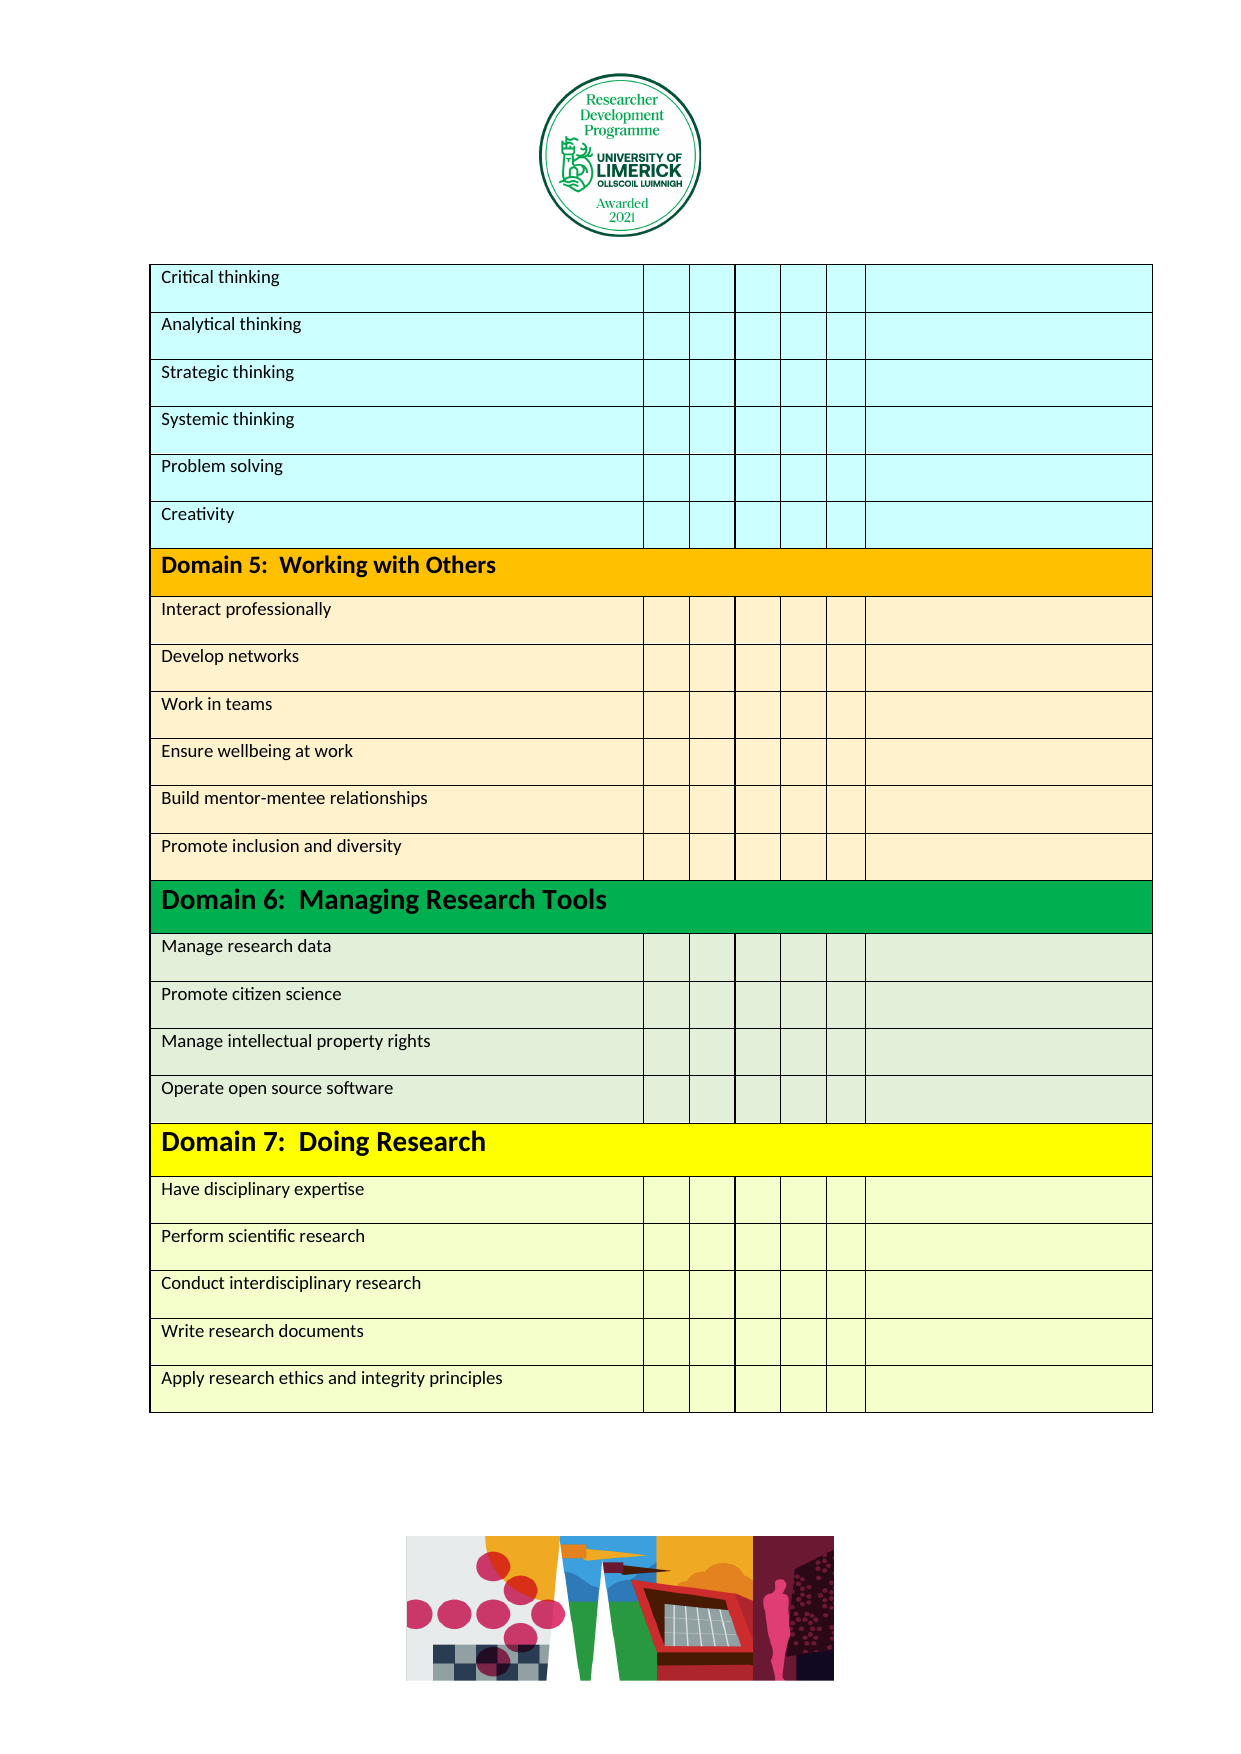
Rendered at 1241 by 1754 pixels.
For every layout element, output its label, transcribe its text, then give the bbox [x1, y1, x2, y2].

table_cell [866, 982, 1152, 1028]
table_cell [866, 455, 1152, 501]
table_cell [866, 265, 1152, 312]
table_cell [827, 1224, 865, 1270]
table_cell Build mentor-mentee relationships [151, 786, 643, 833]
table_cell [781, 1076, 826, 1122]
table_cell [736, 265, 780, 312]
table_cell [690, 786, 734, 833]
table_cell [644, 982, 689, 1028]
table_cell [866, 1029, 1152, 1075]
table_cell [827, 645, 865, 691]
table_cell Write research documents [151, 1319, 643, 1365]
table_cell Perform scientific research [151, 1224, 643, 1270]
table_cell Promote inclusion and diversity [151, 834, 643, 880]
table_cell [690, 934, 734, 981]
table_cell [736, 1076, 780, 1122]
table_cell Operate open source software [151, 1076, 643, 1122]
table_cell [644, 834, 689, 880]
table_cell [736, 739, 780, 785]
table_cell [781, 739, 826, 785]
table_cell Analytical thinking [151, 313, 643, 359]
table_cell Domain 6: Managing Research Tools [151, 881, 1152, 933]
table_cell [690, 407, 734, 453]
table_cell [866, 1319, 1152, 1365]
table_cell [827, 739, 865, 785]
table_cell [827, 1076, 865, 1122]
table_cell [827, 455, 865, 501]
table_cell [736, 934, 780, 981]
table_cell [690, 1224, 734, 1270]
table_cell [736, 455, 780, 501]
table_cell Problem solving [151, 455, 643, 501]
table_cell [690, 1271, 734, 1318]
table_cell [781, 982, 826, 1028]
picture [406, 1536, 834, 1681]
table_cell [827, 1271, 865, 1318]
table_cell [781, 692, 826, 738]
table_cell [866, 1271, 1152, 1318]
table_cell [866, 934, 1152, 981]
table_cell [644, 739, 689, 785]
table_cell [781, 1319, 826, 1365]
table_cell [690, 692, 734, 738]
table_cell [690, 1177, 734, 1223]
table_cell [827, 360, 865, 406]
table_cell [781, 407, 826, 453]
table_cell [866, 739, 1152, 785]
table_cell [781, 597, 826, 643]
table_cell [644, 407, 689, 453]
table_cell [866, 502, 1152, 548]
table_cell [866, 692, 1152, 738]
table_cell Ensure wellbeing at work [151, 739, 643, 785]
table_cell Have disciplinary expertise [151, 1177, 643, 1223]
table_cell [827, 502, 865, 548]
table_cell [644, 1029, 689, 1075]
table_cell Manage research data [151, 934, 643, 981]
table_cell [736, 1319, 780, 1365]
table_cell [781, 502, 826, 548]
table_cell [781, 786, 826, 833]
table_cell [736, 834, 780, 880]
table_cell [690, 1076, 734, 1122]
table_cell [644, 1076, 689, 1122]
table_cell [644, 265, 689, 312]
table_cell Apply research ethics and integrity principles [151, 1366, 643, 1412]
table_cell [690, 597, 734, 643]
table_cell [690, 1029, 734, 1075]
table_cell [644, 597, 689, 643]
table_cell [690, 1366, 734, 1412]
table_cell [736, 1177, 780, 1223]
picture [539, 73, 702, 237]
table_cell [827, 265, 865, 312]
table_cell [827, 692, 865, 738]
table_cell [644, 934, 689, 981]
table_cell [644, 1177, 689, 1223]
table_cell [644, 692, 689, 738]
table_cell [827, 786, 865, 833]
table_cell [866, 597, 1152, 643]
table_cell [736, 786, 780, 833]
table_cell [781, 645, 826, 691]
table_cell Strategic thinking [151, 360, 643, 406]
table_cell [736, 645, 780, 691]
table_cell [866, 1177, 1152, 1223]
table_cell [866, 834, 1152, 880]
table_cell [736, 982, 780, 1028]
table_cell [827, 1319, 865, 1365]
table_cell [866, 1366, 1152, 1412]
table_cell Conduct interdisciplinary research [151, 1271, 643, 1318]
table_cell [736, 502, 780, 548]
table_cell [827, 407, 865, 453]
table_cell Manage intellectual property rights [151, 1029, 643, 1075]
table_cell [866, 1076, 1152, 1122]
table_cell [866, 786, 1152, 833]
table_cell [690, 982, 734, 1028]
table_cell Interact professionally [151, 597, 643, 643]
table_cell Promote citizen science [151, 982, 643, 1028]
table_cell [866, 407, 1152, 453]
table_cell [736, 597, 780, 643]
table_cell [827, 834, 865, 880]
table_cell [644, 1319, 689, 1365]
table_cell [644, 455, 689, 501]
table_cell [736, 692, 780, 738]
table_cell [781, 934, 826, 981]
table_cell [736, 1271, 780, 1318]
table_cell [690, 739, 734, 785]
table_cell [827, 1366, 865, 1412]
table_cell [781, 265, 826, 312]
table_cell [781, 1177, 826, 1223]
table_cell [827, 597, 865, 643]
table_cell [736, 313, 780, 359]
table_cell [736, 1366, 780, 1412]
table_cell Work in teams [151, 692, 643, 738]
table_cell [736, 360, 780, 406]
table_cell [644, 313, 689, 359]
table_cell [781, 1224, 826, 1270]
table_cell [690, 834, 734, 880]
table_cell Creativity [151, 502, 643, 548]
table_cell Systemic thinking [151, 407, 643, 453]
table_cell [690, 455, 734, 501]
table_cell [781, 455, 826, 501]
table_cell [827, 982, 865, 1028]
table_cell Develop networks [151, 645, 643, 691]
table_cell [690, 360, 734, 406]
table_cell [866, 645, 1152, 691]
table_cell [690, 1319, 734, 1365]
table_cell [736, 1224, 780, 1270]
table_cell Critical thinking [151, 265, 643, 312]
table_cell [781, 1029, 826, 1075]
table_cell [827, 1177, 865, 1223]
table_cell [781, 834, 826, 880]
table_cell [644, 360, 689, 406]
table_cell [644, 502, 689, 548]
table_cell [781, 360, 826, 406]
table_cell [781, 1366, 826, 1412]
table_cell [827, 934, 865, 981]
table_cell [644, 1366, 689, 1412]
table_cell [781, 313, 826, 359]
table_cell [781, 1271, 826, 1318]
table_cell [644, 645, 689, 691]
table_cell [827, 313, 865, 359]
table_cell [736, 407, 780, 453]
table_cell [690, 265, 734, 312]
table_cell [644, 1271, 689, 1318]
table_cell [866, 1224, 1152, 1270]
table_cell Domain 7: Doing Research [151, 1124, 1152, 1176]
table_cell [644, 786, 689, 833]
table_cell [690, 645, 734, 691]
table_cell [736, 1029, 780, 1075]
table_cell [827, 1029, 865, 1075]
table_cell [644, 1224, 689, 1270]
table_cell Domain 5: Working with Others [151, 549, 1152, 596]
table_cell [690, 502, 734, 548]
table_cell [866, 360, 1152, 406]
table_cell [866, 313, 1152, 359]
table_cell [690, 313, 734, 359]
